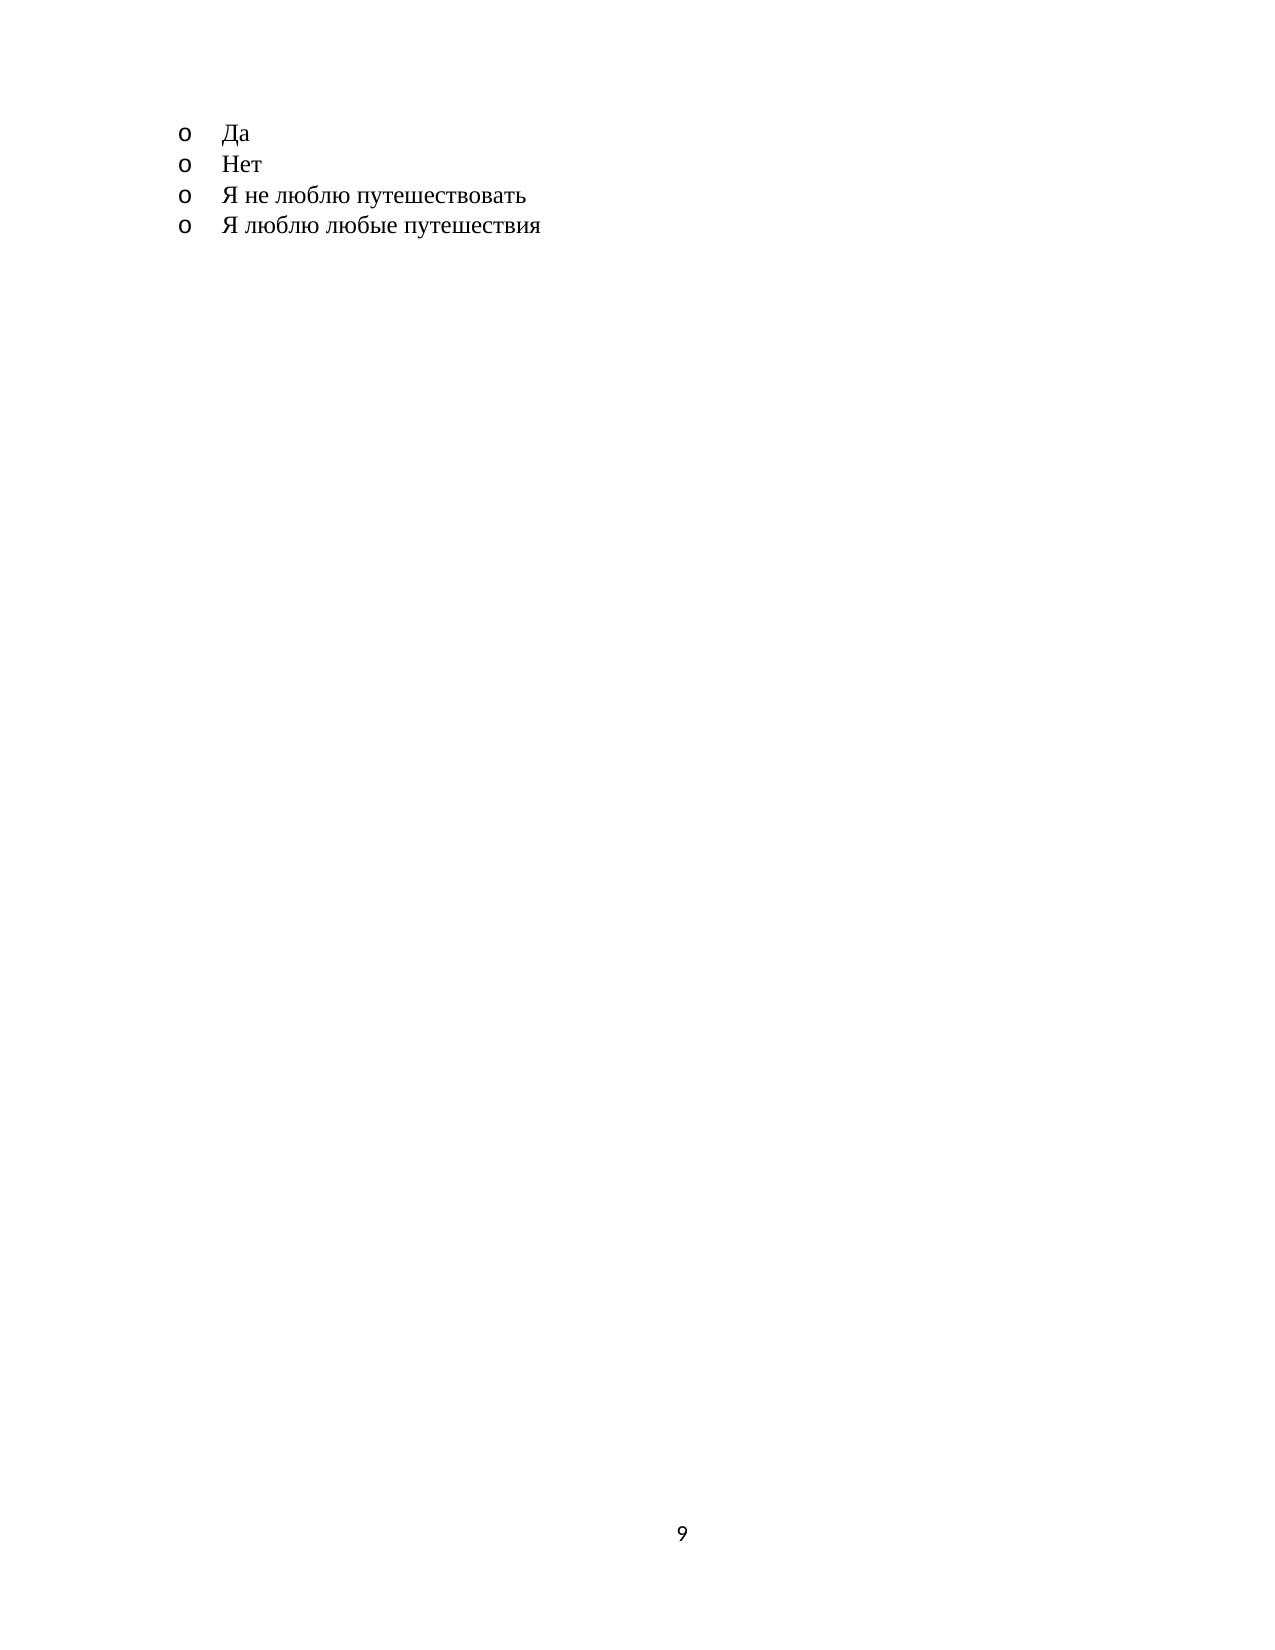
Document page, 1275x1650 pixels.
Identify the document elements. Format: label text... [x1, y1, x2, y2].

list Я люблю любые путешествия [177, 211, 1186, 241]
list Я не люблю путешествовать [177, 180, 1186, 211]
list Нет [177, 149, 1186, 180]
list Да [177, 118, 1186, 149]
